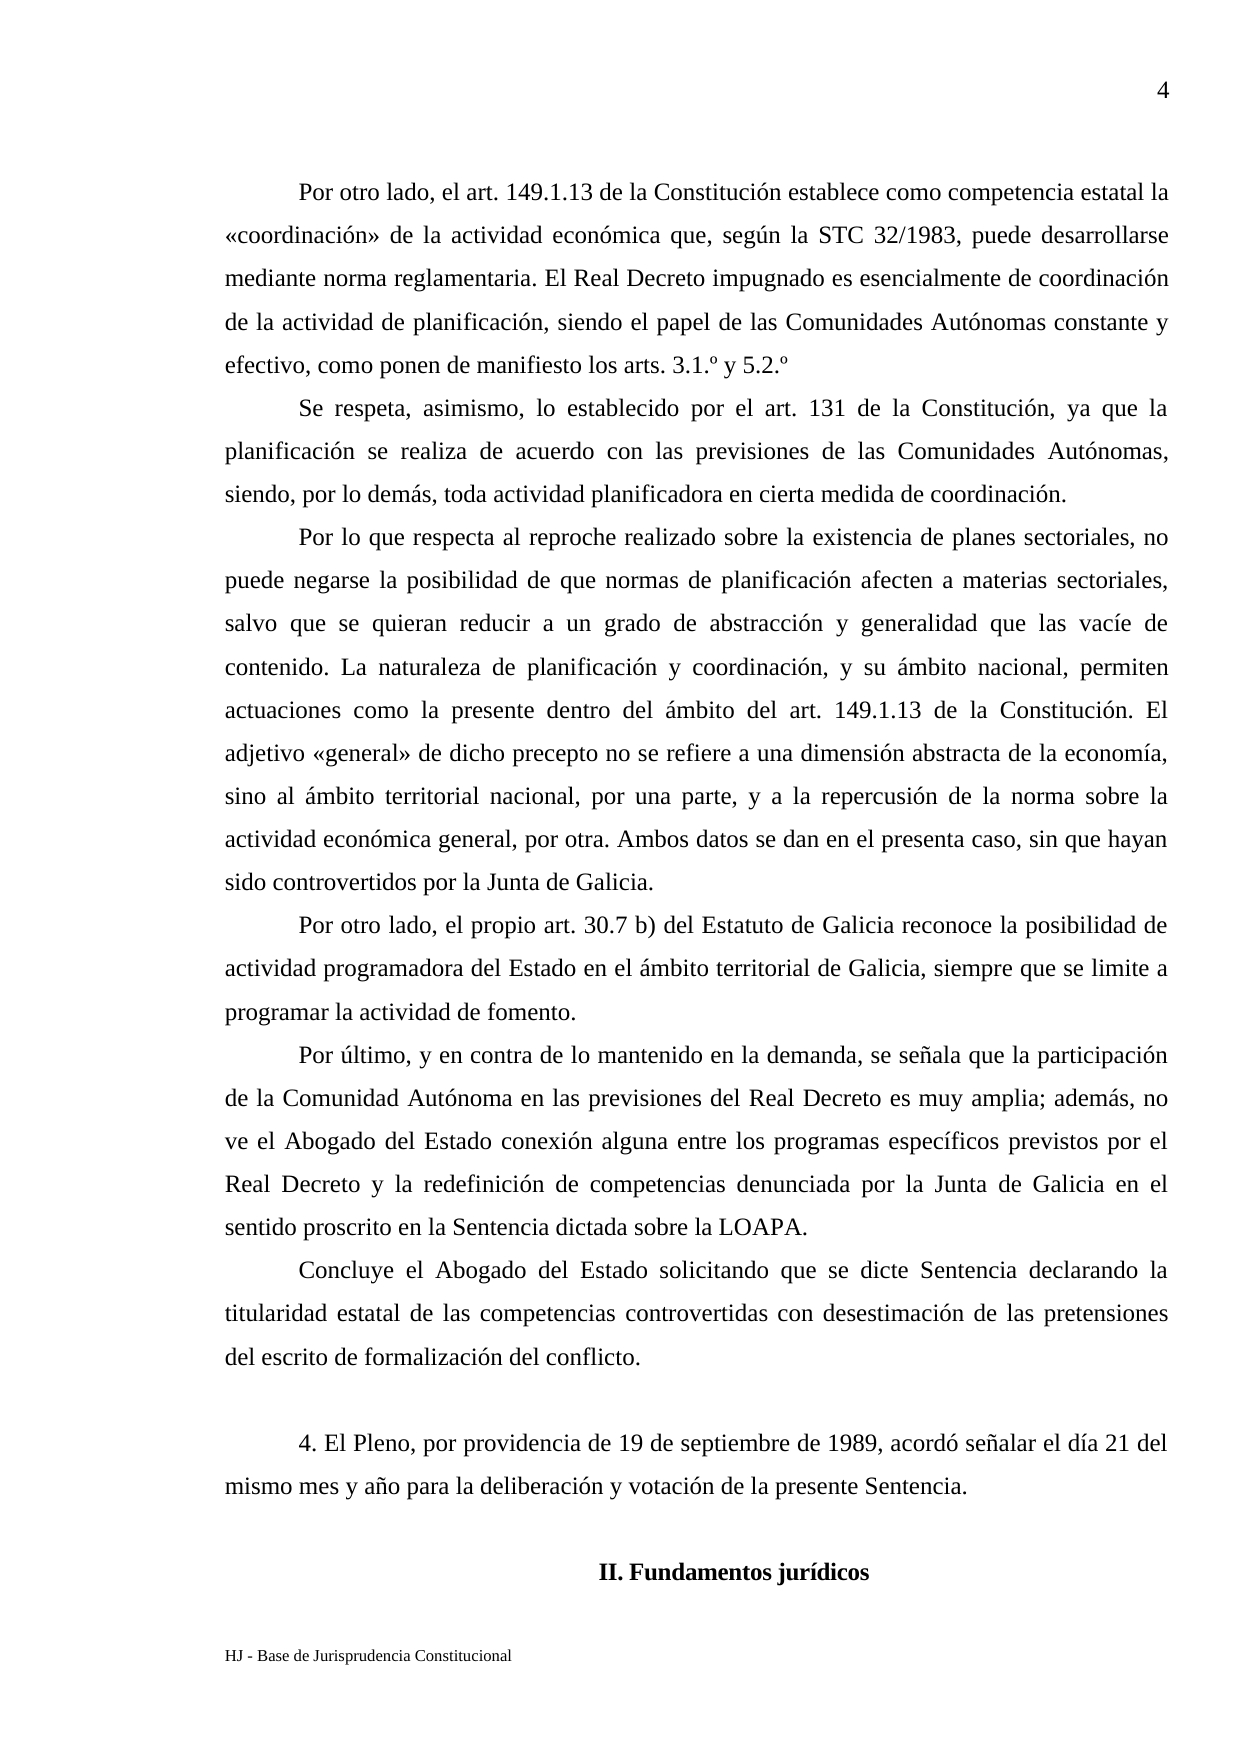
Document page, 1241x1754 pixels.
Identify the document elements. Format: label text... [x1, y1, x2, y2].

text Concluye el Abogado del Estado solicitando que se dicte Sentencia declarando la titularidad estatal de las competencias controvertidas con desestimación de las pretensiones del escrito de formalización del conflicto. [224, 1255, 1169, 1370]
subtitle II. Fundamentos jurídicos [224, 1557, 1169, 1586]
text Por otro lado, el art. 149.1.13 de la Constitución establece como competencia estatal la «coordinación» de la actividad económica que, según la STC 32/1983, puede desarrollarse mediante norma reglamentaria. El Real Decreto impugnado es esencialmente de coordinación de la actividad de planificación, siendo el papel de las Comunidades Autónomas constante y efectivo, como ponen de manifiesto los arts. 3.1.º y 5.2.º [224, 177, 1169, 378]
text Por otro lado, el propio art. 30.7 b) del Estatuto de Galicia reconoce la posibilidad de actividad programadora del Estado en el ámbito territorial de Galicia, siempre que se limite a programar la actividad de fomento. [224, 910, 1169, 1025]
text Por lo que respecta al reproche realizado sobre la existencia de planes sectoriales, no puede negarse la posibilidad de que normas de planificación afecten a materias sectoriales, salvo que se quieran reducir a un grado de abstracción y generalidad que las vacíe de contenido. La naturaleza de planificación y coordinación, y su ámbito nacional, permiten actuaciones como la presente dentro del ámbito del art. 149.1.13 de la Constitución. El adjetivo «general» de dicho precepto no se refiere a una dimensión abstracta de la economía, sino al ámbito territorial nacional, por una parte, y a la repercusión de la norma sobre la actividad económica general, por otra. Ambos datos se dan en el presenta caso, sin que hayan sido controvertidos por la Junta de Galicia. [224, 522, 1169, 896]
text Se respeta, asimismo, lo establecido por el art. 131 de la Constitución, ya que la planificación se realiza de acuerdo con las previsiones de las Comunidades Autónomas, siendo, por lo demás, toda actividad planificadora en cierta medida de coordinación. [224, 393, 1169, 508]
text 4. El Pleno, por providencia de 19 de septiembre de 1989, acordó señalar el día 21 del mismo mes y año para la deliberación y votación de la presente Sentencia. [224, 1428, 1169, 1500]
text Por último, y en contra de lo mantenido en la demanda, se señala que la participación de la Comunidad Autónoma en las previsiones del Real Decreto es muy amplia; además, no ve el Abogado del Estado conexión alguna entre los programas específicos previstos por el Real Decreto y la redefinición de competencias denunciada por la Junta de Galicia en el sentido proscrito en la Sentencia dictada sobre la LOAPA. [224, 1040, 1169, 1241]
